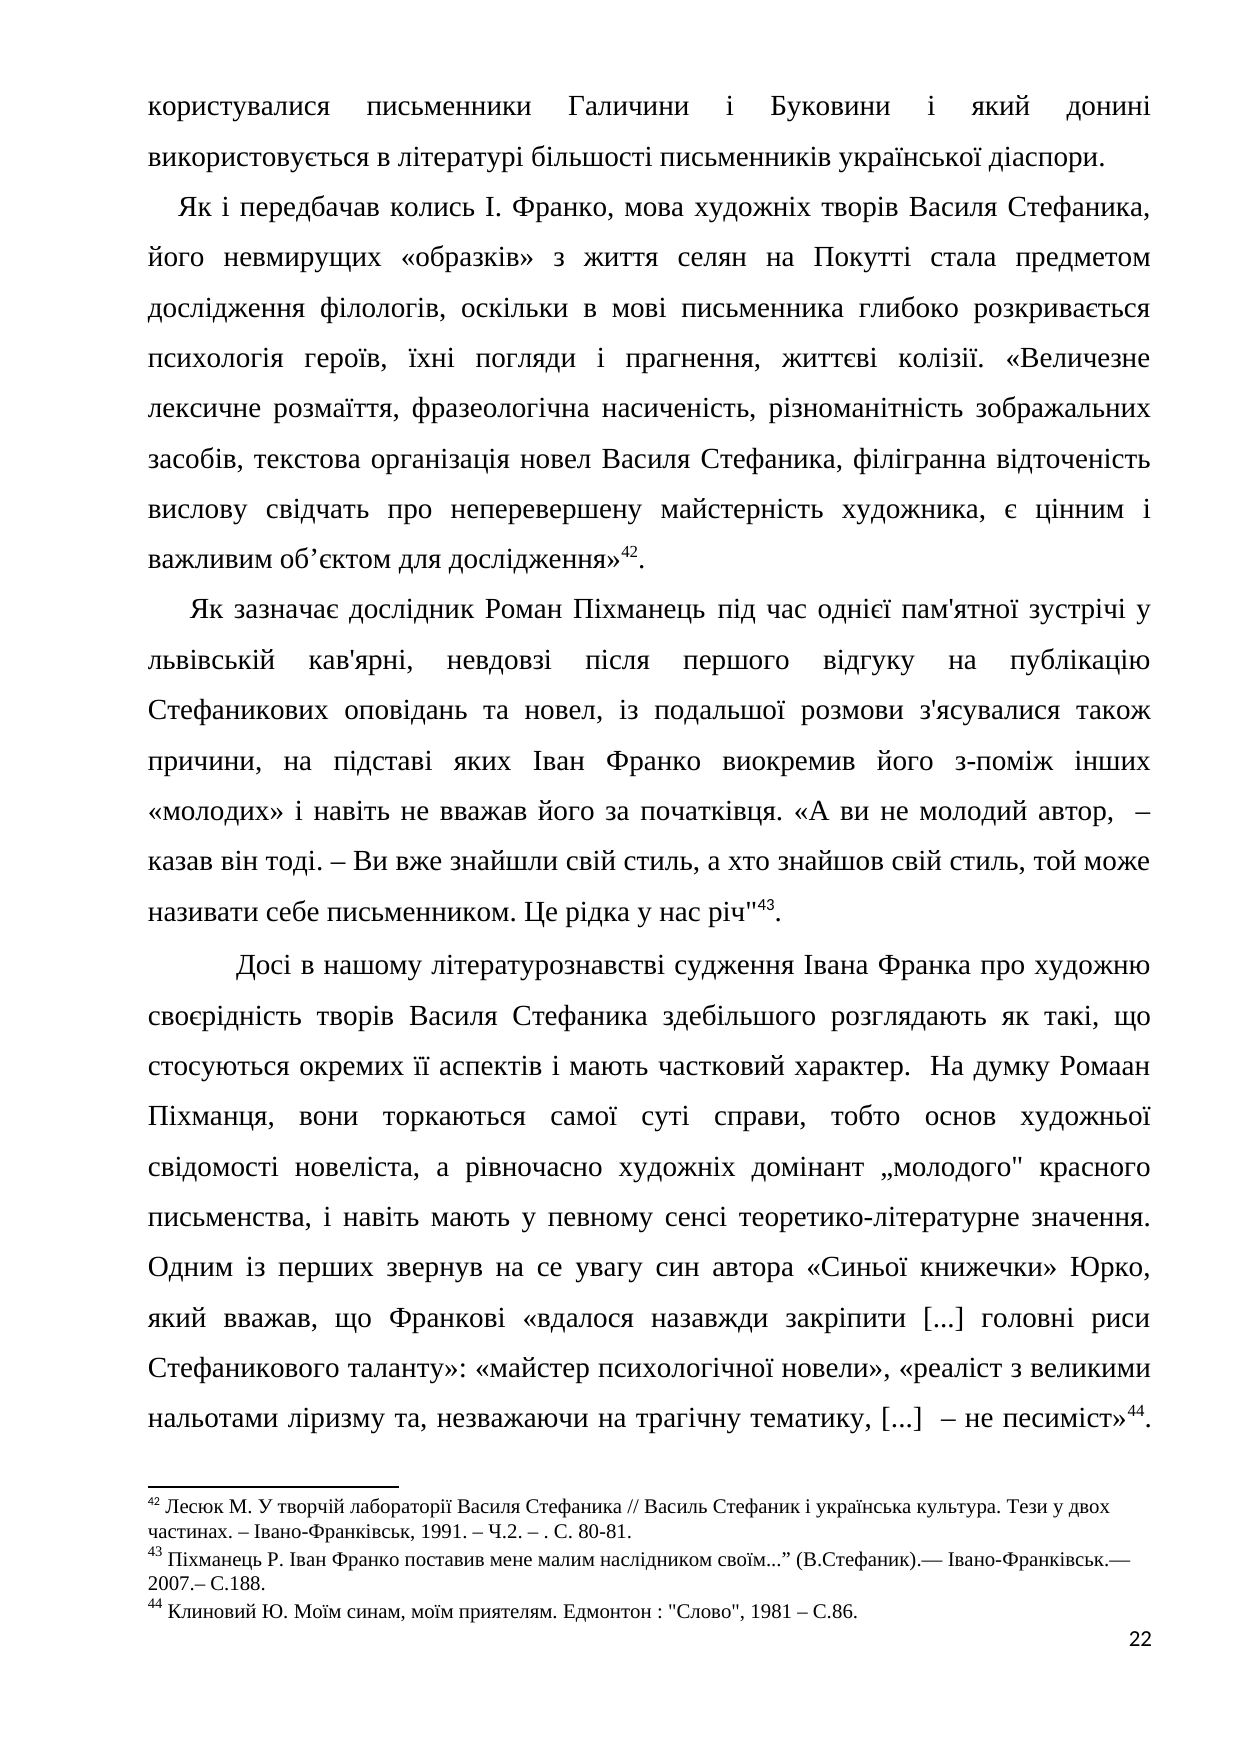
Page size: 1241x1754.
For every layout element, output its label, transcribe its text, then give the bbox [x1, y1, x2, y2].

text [148, 88, 1152, 172]
text Як зазначає дослідник Роман Піхманець під час однієї пам'ятної зустрічі у львівській кав'ярні, невдовзі після першого відгуку на публікацію Стефаникових оповідань та новел, із подальшої розмови з'ясувалися також причини, на підставі яких Іван Франко виокремив його з-поміж інших «молодих» і навіть не вважав його за початківця. «А ви не молодий автор, – казав він тоді. – Ви вже знайшли свій стиль, а хто знайшов свій стиль, той може називати себе письменником. Це рідка у нас річ". [148, 592, 1152, 929]
text Як і передбачав колись І. Франко, мова художніх творів Василя Стефаника, його невмирущих «образків» з життя селян на Покутті стала предметом дослідження філологів, оскільки в мові письменника глибоко розкривається психологія героїв, їхні погляди і прагнення, життєві колізії. «Величезне лексичне розмаїття, фразеологічна насиченість, різноманітність зображальних засобів, текстова організація новел Василя Стефаника, філігранна відточеність вислову свідчать про неперевершену майстерність художника, є цінним і важливим об’єктом для дослідження». [148, 189, 1152, 575]
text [148, 947, 1152, 1434]
